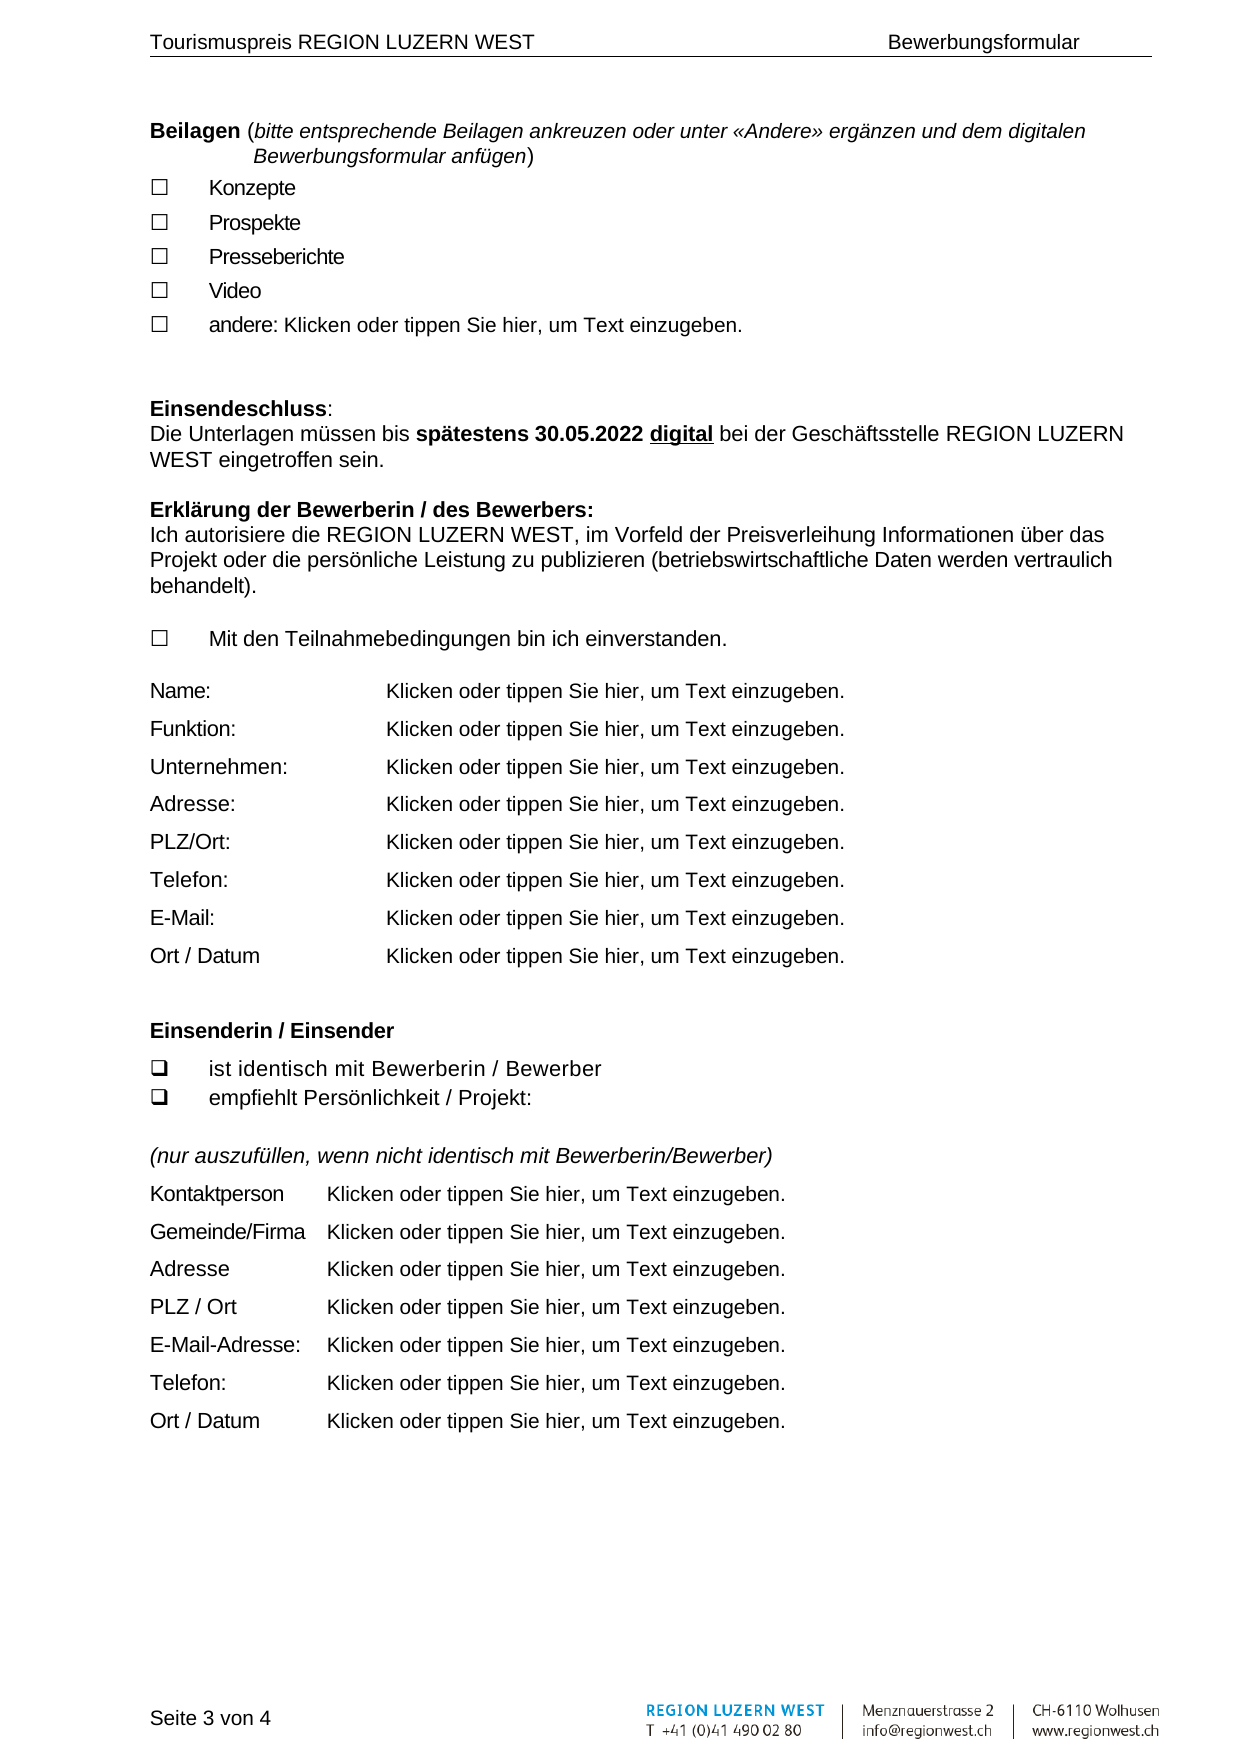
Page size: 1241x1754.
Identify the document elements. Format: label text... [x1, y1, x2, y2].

text andere: [149, 309, 1152, 339]
text Prospekte [149, 206, 1152, 236]
text ist identisch mit Bewerberin / Bewerber [149, 1056, 1152, 1081]
text Beilagen (bitte entsprechende Beilagen ankreuzen oder unter «Andere» ergänzen und dem digitalen [149, 118, 1152, 143]
text Video [149, 275, 1152, 304]
text E-Mail-Adresse: [149, 1332, 1152, 1357]
text Presseberichte [149, 241, 1152, 270]
text Ort / Datum [149, 1408, 1152, 1433]
text Mit den Teilnahmebedingungen bin ich einverstanden. [149, 623, 1152, 653]
text Einsenderin / Einsender [149, 1018, 1152, 1043]
text E-Mail: [149, 905, 1152, 930]
text Ich autorisiere die Region Luzern West, im Vorfeld der Preisverleihung Informationen über das Projekt oder die persönliche Leistung zu publizieren (betriebswirtschaftliche Daten werden vertraulich behandelt). [149, 522, 1152, 598]
text Kontaktperson [149, 1181, 1152, 1206]
text Bewerbungsformular anfügen) [149, 143, 1152, 168]
text Einsendeschluss: [149, 396, 1152, 421]
picture [640, 1697, 1173, 1749]
text Funktion: [149, 716, 1152, 741]
text Ort / Datum [149, 943, 1152, 968]
text Adresse: [149, 791, 1152, 817]
text Konzepte [149, 172, 1152, 202]
text Adresse [149, 1256, 1152, 1282]
text PLZ / Ort [149, 1294, 1152, 1319]
text PLZ/Ort: [149, 829, 1152, 854]
text Telefon: [149, 867, 1152, 892]
text Unternehmen: [149, 753, 1152, 779]
text Gemeinde/Firma [149, 1218, 1152, 1244]
text Erklärung der Bewerberin / des Bewerbers: [149, 497, 1152, 522]
text (nur auszufüllen, wenn nicht identisch mit Bewerberin/Bewerber) [149, 1143, 1152, 1168]
text Die Unterlagen müssen bis spätestens 30.05.2022 digital bei der Geschäftsstelle Region Luzern West eingetroffen sein. [149, 421, 1152, 472]
text Telefon: [149, 1370, 1152, 1395]
text empfiehlt Persönlichkeit / Projekt: [149, 1085, 1152, 1110]
text Name: [149, 678, 1152, 703]
